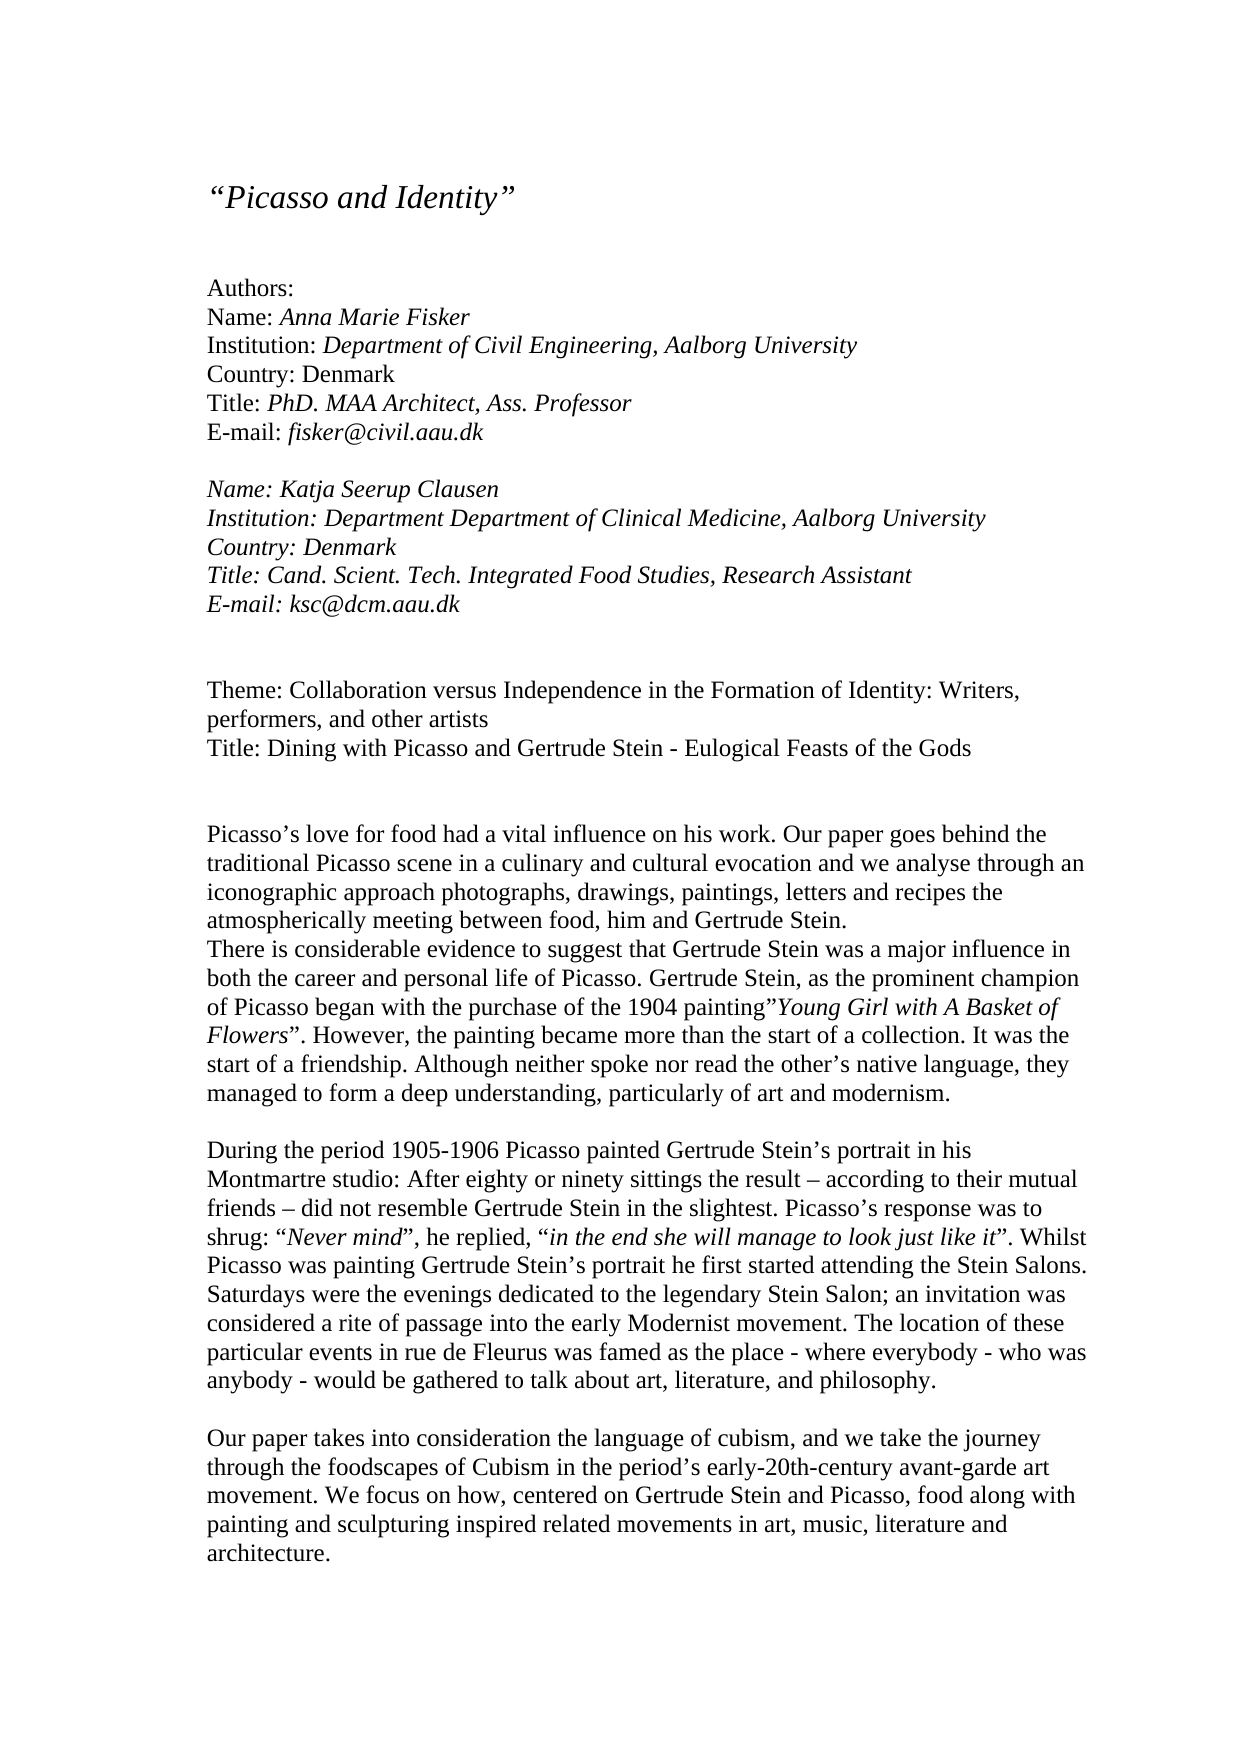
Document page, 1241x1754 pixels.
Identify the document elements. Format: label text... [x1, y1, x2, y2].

text “Picasso and Identity” [207, 177, 1093, 216]
text Theme: Collaboration versus Independence in the Formation of Identity: Writers, performers, and other artists [207, 676, 1122, 733]
text Authors: [207, 273, 1093, 302]
text Name: Anna Marie Fisker Institution: Department of Civil Engineering, Aalborg University Country: Denmark Title: PhD. MAA Architect, Ass. Professor E-mail: fisker@civil.aau.dk [207, 302, 1093, 446]
text During the period 1905-1906 Picasso painted Gertrude Stein’s portrait in his Montmartre studio: After eighty or ninety sittings the result – according to their mutual friends – did not resemble Gertrude Stein in the slightest. Picasso’s response was to shrug: “Never mind”, he replied, “in the end she will manage to look just like it”. Whilst Picasso was painting Gertrude Stein’s portrait he first started attending the Stein Salons. Saturdays were the evenings dedicated to the legendary Stein Salon; an invitation was considered a rite of passage into the early Modernist movement. The location of these particular events in rue de Fleurus was famed as the place - where everybody - who was anybody - would be gathered to talk about art, literature, and philosophy. [207, 1136, 1093, 1394]
text Our paper takes into consideration the language of cubism, and we take the journey through the foodscapes of Cubism in the period’s early-20th-century avant-garde art movement. We focus on how, centered on Gertrude Stein and Picasso, food along with painting and sculpturing inspired related movements in art, music, literature and architecture. [207, 1423, 1093, 1567]
text Name: Katja Seerup Clausen Institution: Department Department of Clinical Medicine, Aalborg University Country: Denmark Title: Cand. Scient. Tech. Integrated Food Studies, Research Assistant E-mail: ksc@dcm.aau.dk [207, 474, 1093, 618]
text There is considerable evidence to suggest that Gertrude Stein was a major influence in both the career and personal life of Picasso. Gertrude Stein, as the prominent champion of Picasso began with the purchase of the 1904 painting”Young Girl with A Basket of Flowers”. However, the painting became more than the start of a collection. It was the start of a friendship. Although neither spoke nor read the other’s native language, they managed to form a deep understanding, particularly of art and modernism. [207, 934, 1093, 1107]
text Title: Dining with Picasso and Gertrude Stein - Eulogical Feasts of the Gods [207, 733, 1093, 762]
text Picasso’s love for food had a vital influence on his work. Our paper goes behind the traditional Picasso scene in a culinary and cultural evocation and we analyse through an iconographic approach photographs, drawings, paintings, letters and recipes the atmospherically meeting between food, him and Gertrude Stein. [207, 819, 1093, 934]
